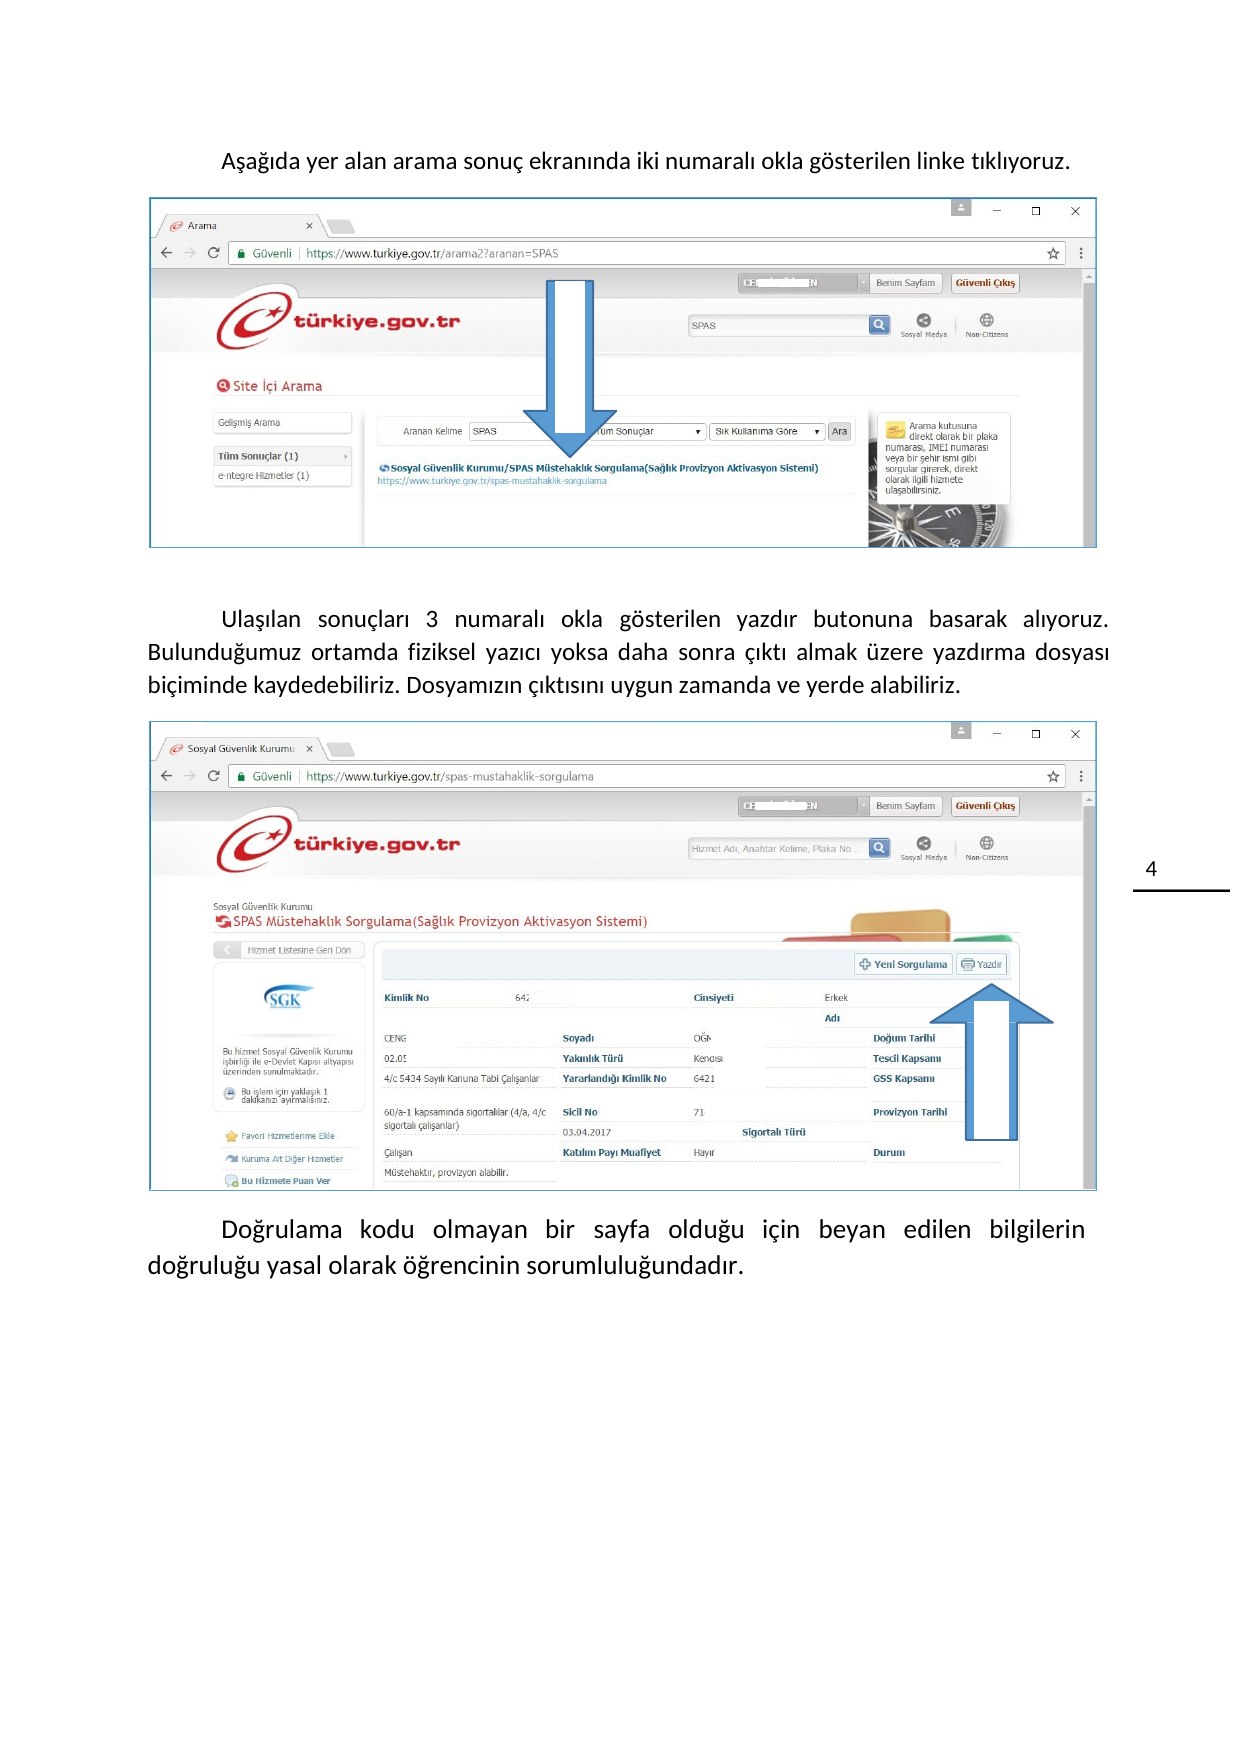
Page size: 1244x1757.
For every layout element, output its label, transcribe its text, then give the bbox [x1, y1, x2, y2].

text Ulaşılan sonuçları 3 numaralı okla gösterilen yazdır butonuna basarak alıyoruz. Bulunduğumuz ortamda fiziksel yazıcı yoksa daha sonra çıktı almak üzere yazdırma dosyası biçiminde kaydedebiliriz. Dosyamızın çıktısını uygun zamanda ve yerde alabiliriz. [147, 604, 1110, 699]
picture [150, 882, 1096, 1189]
picture [1121, 856, 1241, 897]
picture [150, 198, 1096, 547]
picture [150, 722, 1096, 854]
text Aşağıda yer alan arama sonuç ekranında iki numaralı okla gösterilen linke tıklıyoruz. [221, 145, 1169, 175]
text 4 [135, 854, 1157, 882]
text Doğrulama kodu olmayan bir sayfa olduğu için beyan edilen bilgilerin doğruluğu yasal olarak öğrencinin sorumluluğundadır. [147, 1213, 1097, 1281]
